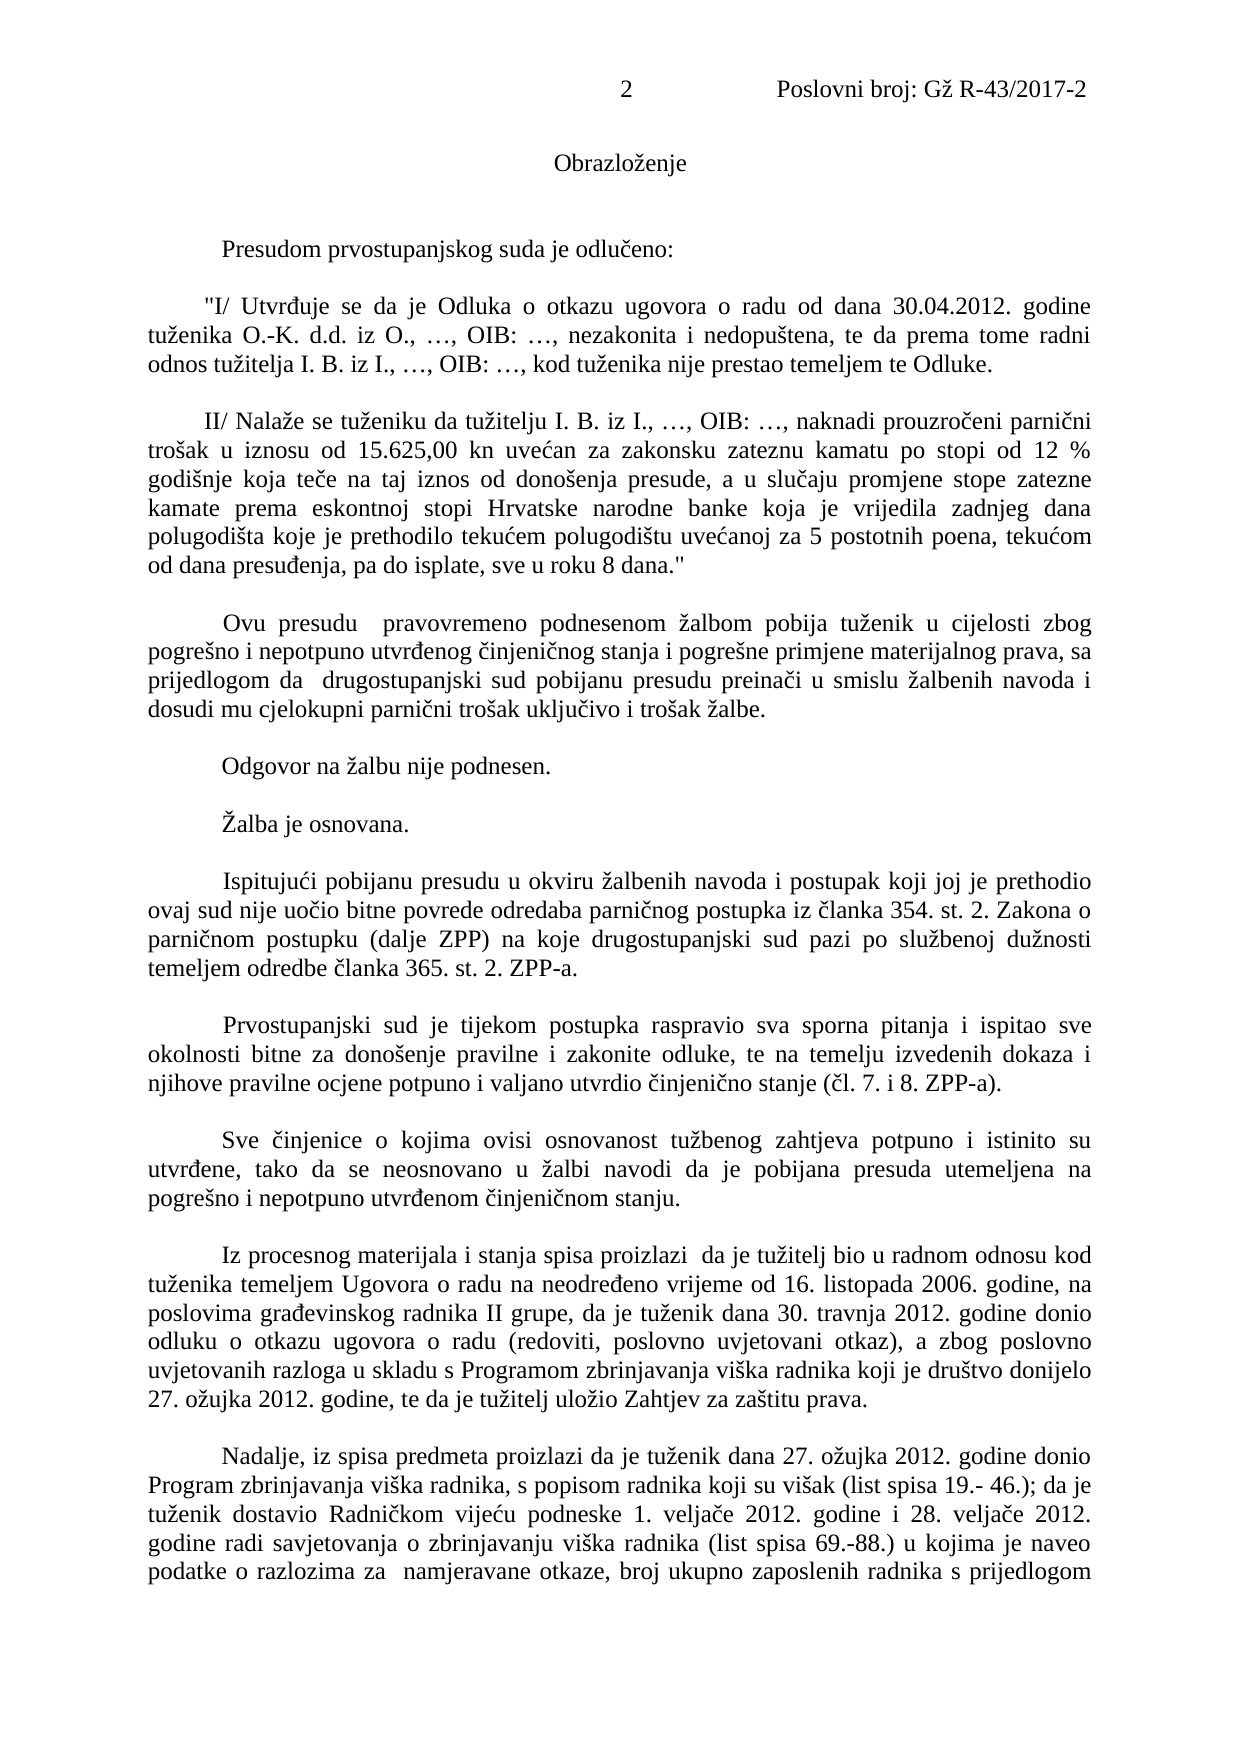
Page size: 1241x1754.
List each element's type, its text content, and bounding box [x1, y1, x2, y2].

text Ovu presudu pravovremeno podnesenom žalbom pobija tuženik u cijelosti zbog pogrešno i nepotpuno utvrđenog činjeničnog stanja i pogrešne primjene materijalnog prava, sa prijedlogom da drugostupanjski sud pobijanu presudu preinači u smislu žalbenih navoda i dosudi mu cjelokupni parnični trošak uključivo i trošak žalbe. [148, 608, 1093, 723]
text Sve činjenice o kojima ovisi osnovanost tužbenog zahtjeva potpuno i istinito su utvrđene, tako da se neosnovano u žalbi navodi da je pobijana presuda utemeljena na pogrešno i nepotpuno utvrđenom činjeničnom stanju. [148, 1125, 1093, 1211]
text Žalba je osnovana. [148, 809, 1093, 838]
text Prvostupanjski sud je tijekom postupka raspravio sva sporna pitanja i ispitao sve okolnosti bitne za donošenje pravilne i zakonite odluke, te na temelju izvedenih dokaza i njihove pravilne ocjene potpuno i valjano utvrdio činjenično stanje (čl. 7. i 8. ZPP-a). [148, 1010, 1093, 1096]
text Obrazloženje [148, 148, 1093, 176]
text "I/ Utvrđuje se da je Odluka o otkazu ugovora o radu od dana 30.04.2012. godine tuženika O.-K. d.d. iz O., …, OIB: …, nezakonita i nedopuštena, te da prema tome radni odnos tužitelja I. B. iz I., …, OIB: …, kod tuženika nije prestao temeljem te Odluke. [148, 291, 1093, 378]
text Presudom prvostupanjskog suda je odlučeno: [148, 234, 1093, 263]
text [148, 1441, 1093, 1585]
text Odgovor na žalbu nije podnesen. [148, 751, 1093, 780]
text Ispitujući pobijanu presudu u okviru žalbenih navoda i postupak koji joj je prethodio ovaj sud nije uočio bitne povrede odredaba parničnog postupka iz članka 354. st. 2. Zakona o parničnom postupku (dalje ZPP) na koje drugostupanjski sud pazi po službenoj dužnosti temeljem odredbe članka 365. st. 2. ZPP-a. [148, 866, 1093, 981]
text Iz procesnog materijala i stanja spisa proizlazi da je tužitelj bio u radnom odnosu kod tuženika temeljem Ugovora o radu na neodređeno vrijeme od 16. listopada 2006. godine, na poslovima građevinskog radnika II grupe, da je tuženik dana 30. travnja 2012. godine donio odluku o otkazu ugovora o radu (redoviti, poslovno uvjetovani otkaz), a zbog poslovno uvjetovanih razloga u skladu s Programom zbrinjavanja viška radnika koji je društvo donijelo 27. ožujka 2012. godine, te da je tužitelj uložio Zahtjev za zaštitu prava. [148, 1240, 1093, 1413]
